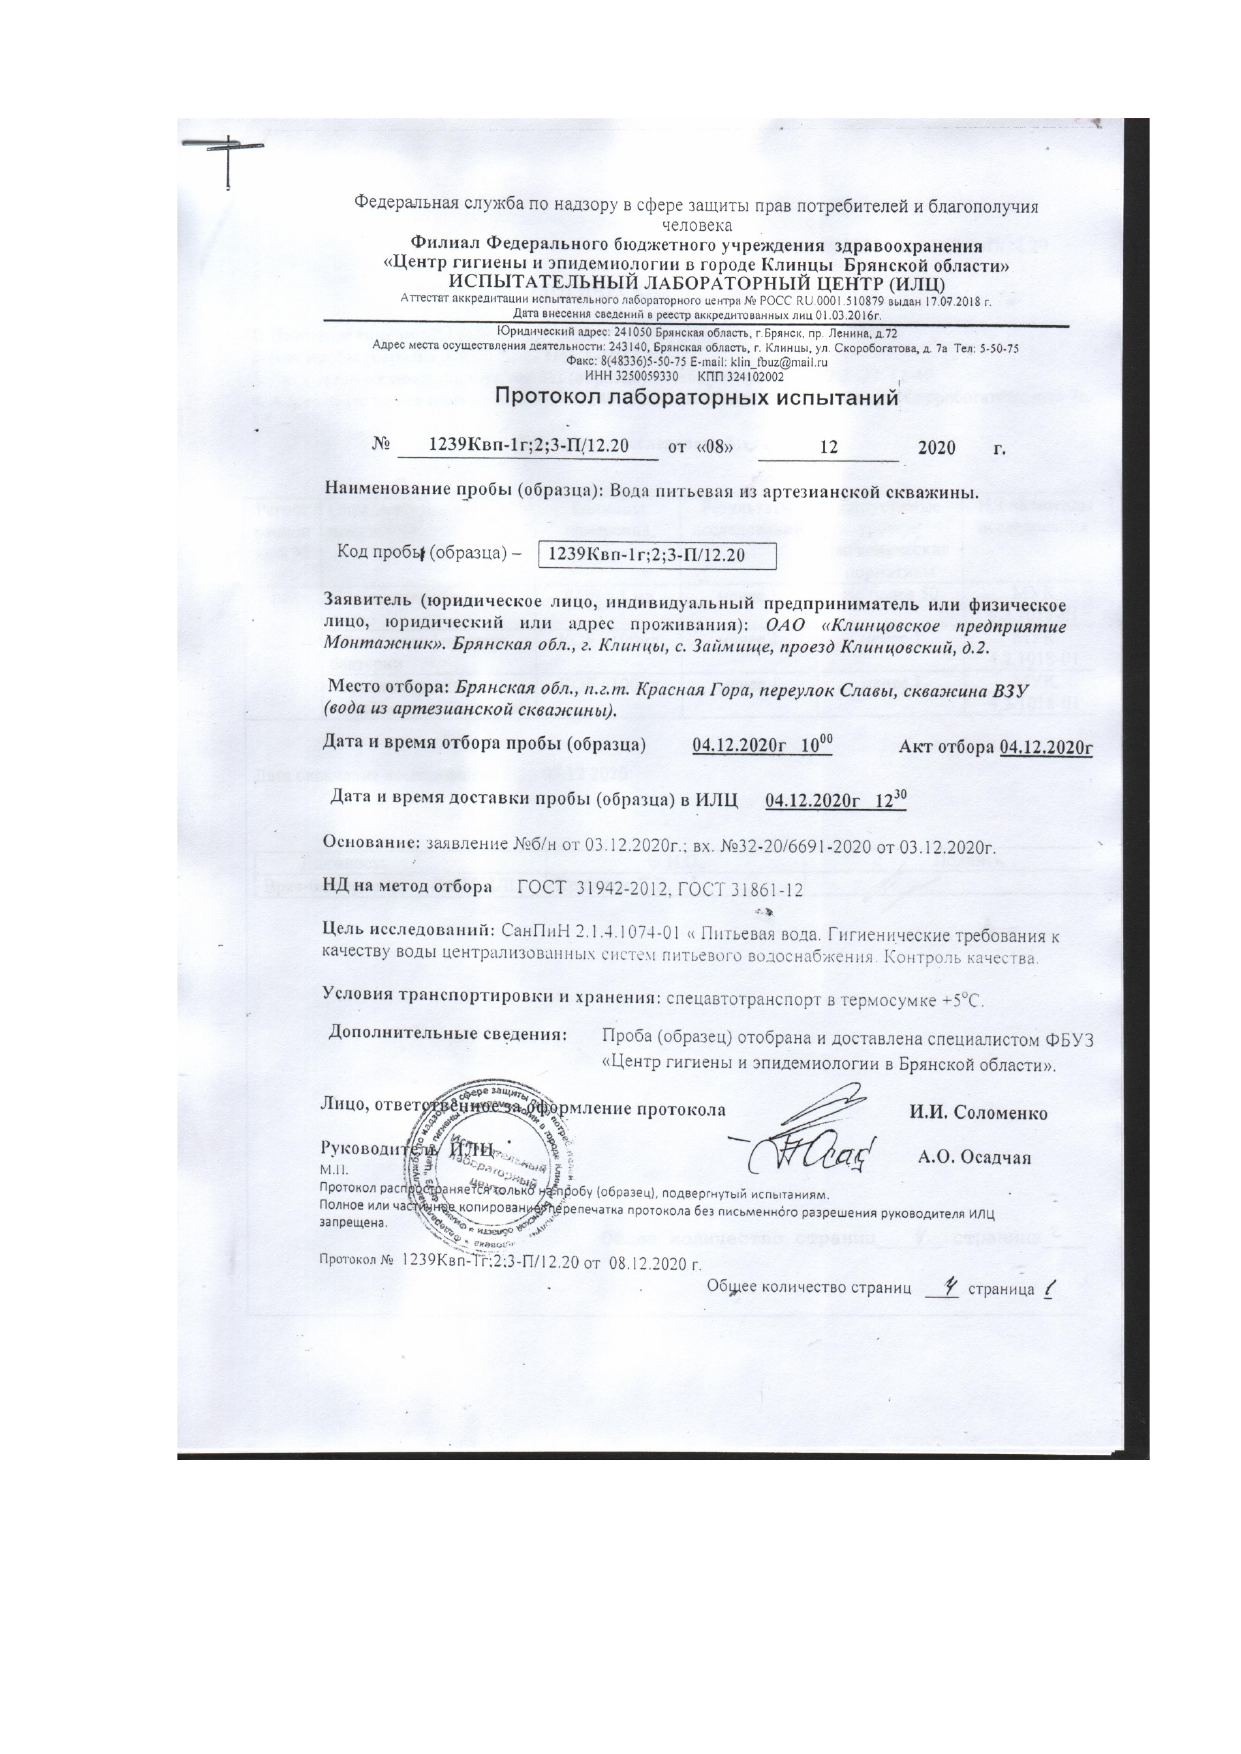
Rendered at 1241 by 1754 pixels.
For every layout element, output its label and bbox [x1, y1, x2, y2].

picture [177, 118, 1150, 1460]
